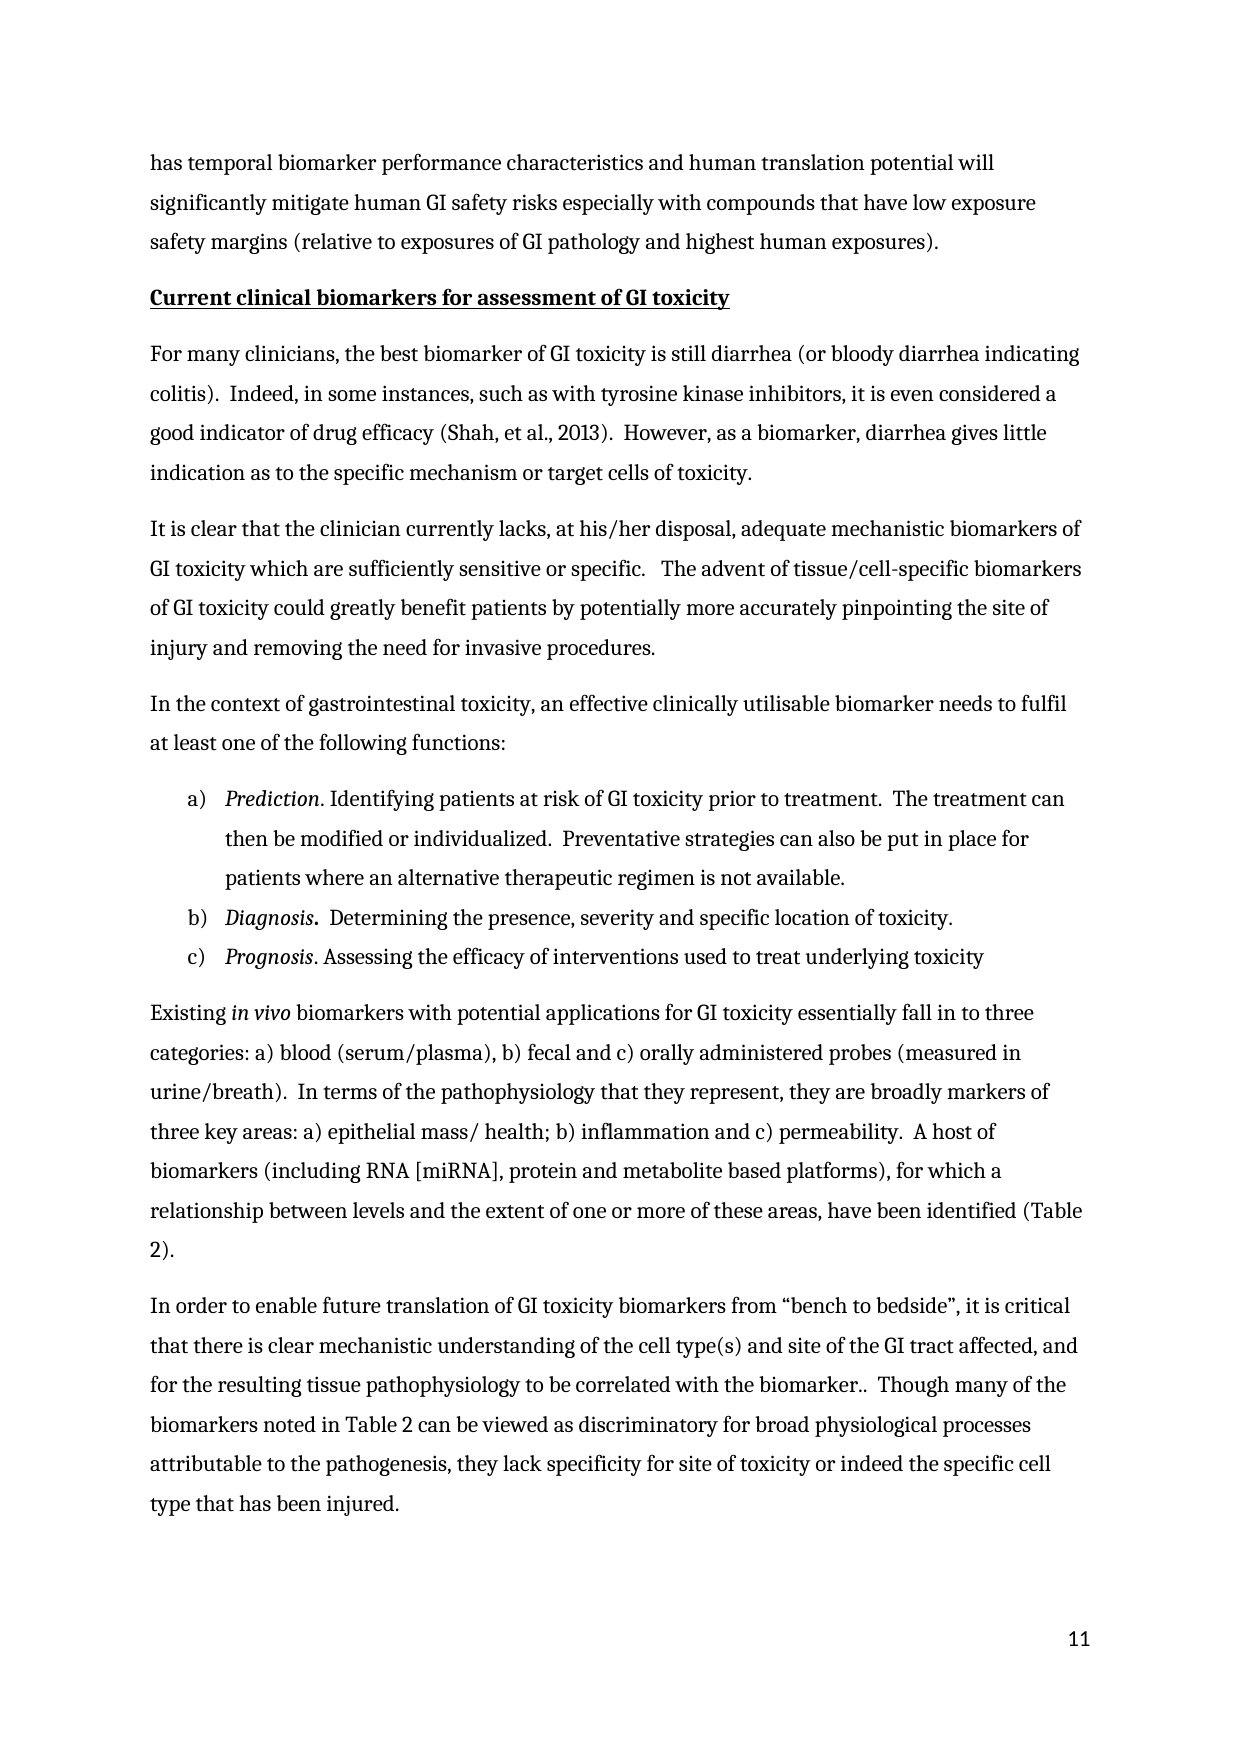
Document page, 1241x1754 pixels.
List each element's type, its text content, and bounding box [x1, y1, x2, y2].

list Prognosis. Assessing the efficacy of interventions used to treat underlying toxicity [187, 944, 1090, 970]
list Prediction. Identifying patients at risk of GI toxicity prior to treatment. The treatment can then be modified or individualized. Preventative strategies can also be put in place for patients where an alternative therapeutic regimen is not available. [187, 786, 1090, 891]
text It is clear that the clinician currently lacks, at his/her disposal, adequate mechanistic biomarkers of GI toxicity which are sufficiently sensitive or specific. The advent of tissue/cell-specific biomarkers of GI toxicity could greatly benefit patients by potentially more accurately pinpointing the site of injury and removing the need for invasive procedures. [150, 516, 1090, 661]
text Existing in vivo biomarkers with potential applications for GI toxicity essentially fall in to three categories: a) blood (serum/plasma), b) fecal and c) orally administered probes (measured in urine/breath). In terms of the pathophysiology that they represent, they are broadly markers of three key areas: a) epithelial mass/ health; b) inflammation and c) permeability. A host of biomarkers (including RNA [miRNA], protein and metabolite based platforms), for which a relationship between levels and the extent of one or more of these areas, have been identified (Table 2). [150, 1000, 1090, 1263]
text For many clinicians, the best biomarker of GI toxicity is still diarrhea (or bloody diarrhea indicating colitis). Indeed, in some instances, such as with tyrosine kinase inhibitors, it is even considered a good indicator of drug efficacy (Shah, et al., 2013). However, as a biomarker, diarrhea gives little indication as to the specific mechanism or target cells of toxicity. [150, 341, 1090, 486]
text In order to enable future translation of GI toxicity biomarkers from “bench to bedside”, it is critical that there is clear mechanistic understanding of the cell type(s) and site of the GI tract affected, and for the resulting tissue pathophysiology to be correlated with the biomarker.. Though many of the biomarkers noted in Table 2 can be viewed as discriminatory for broad physiological processes attributable to the pathogenesis, they lack specificity for site of toxicity or indeed the specific cell type that has been injured. [150, 1293, 1090, 1517]
text Current clinical biomarkers for assessment of GI toxicity [150, 285, 1090, 311]
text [150, 150, 1090, 255]
list Diagnosis. Determining the presence, severity and specific location of toxicity. [187, 904, 1090, 931]
text In the context of gastrointestinal toxicity, an effective clinically utilisable biomarker needs to fulfil at least one of the following functions: [150, 690, 1090, 756]
